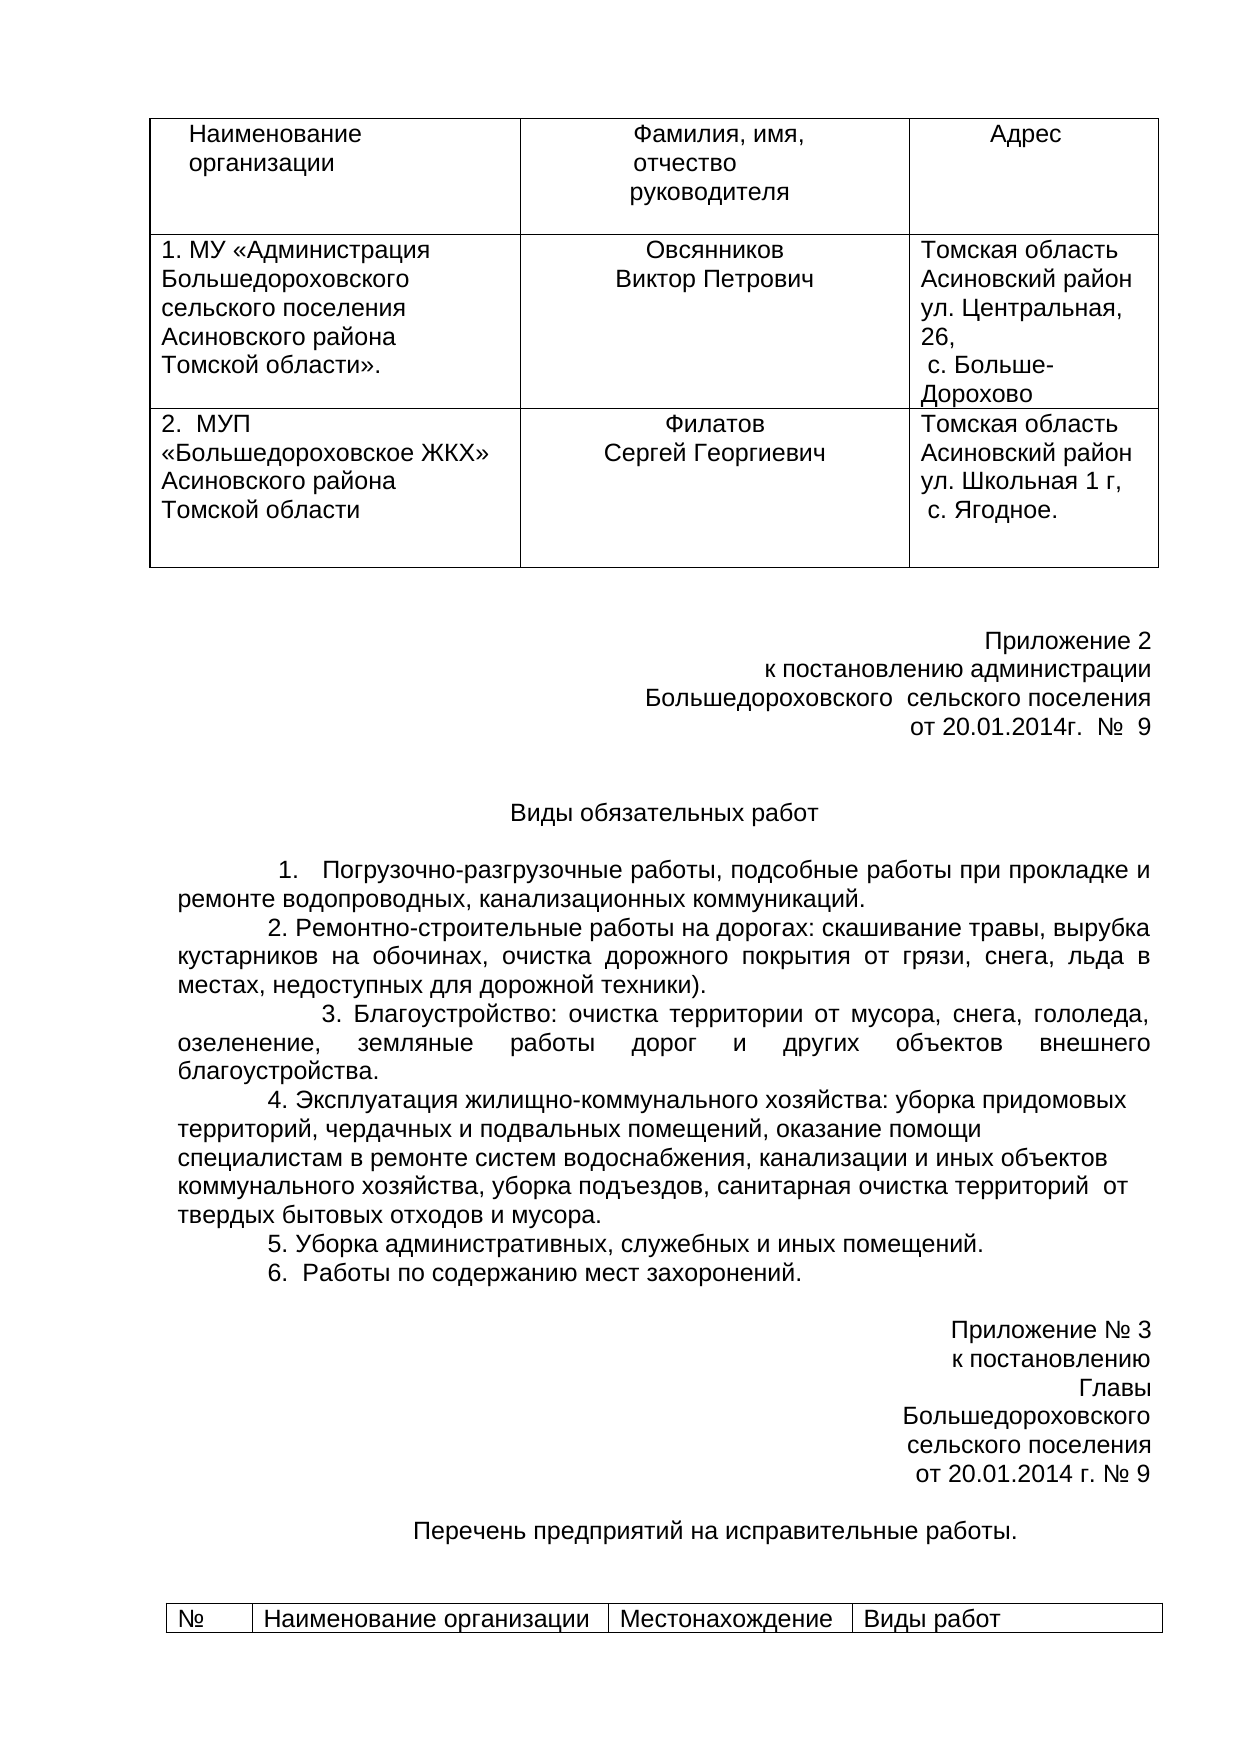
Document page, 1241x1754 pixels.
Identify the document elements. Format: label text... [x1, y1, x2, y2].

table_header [609, 1604, 852, 1632]
text 2. Ремонтно-строительные работы на дорогах: скашивание травы, вырубка кустарников на обочинах, очистка дорожного покрытия от грязи, снега, льда в местах, недоступных для дорожной техники). [177, 912, 1152, 999]
table_cell Томская область Асиновский район ул. Центральная, 26, с. Больше-Дорохово [910, 235, 1158, 408]
text Большедороховского сельского поселения [177, 683, 1152, 712]
table_cell 1. МУ «Администрация Большедороховского сельского поселения Асиновского района Томской области». [151, 235, 520, 408]
table_cell Томская область Асиновский район ул. Школьная с. Ягодное. [910, 409, 1158, 567]
table_header № [167, 1604, 252, 1632]
text Приложение 2 [177, 626, 1152, 654]
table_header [151, 119, 520, 234]
text Перечень предприятий на исправительные работы. [177, 1516, 1152, 1545]
text Приложение № 3 [177, 1315, 1152, 1344]
text 6. Работы по содержанию мест захоронений. [177, 1257, 1152, 1286]
table_header Адрес [910, 119, 1158, 234]
text Большедороховского сельского поселения [177, 1401, 1152, 1459]
table_cell Овсянников Виктор Петрович [521, 235, 909, 408]
text от 20.01.2014г. № 9 [177, 712, 1152, 741]
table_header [521, 119, 909, 234]
text от 20.01.2014 г. № 9 [177, 1459, 1152, 1487]
table_cell Филатов Сергей Георгиевич [521, 409, 909, 567]
text к постановлению Главы [177, 1344, 1152, 1401]
text 5. Уборка административных, служебных и иных помещений. [177, 1229, 1152, 1257]
table_header Виды работ [853, 1604, 1162, 1632]
text 3. Благоустройство: очистка территории от мусора, снега, гололеда, озеленение, земляные работы дорог и других объектов внешнего благоустройства. [177, 999, 1152, 1085]
text 1. Погрузочно-разгрузочные работы, подсобные работы при прокладке и ремонте водопроводных, канализационных коммуникаций. [177, 855, 1152, 912]
text 4. Эксплуатация жилищно-коммунального хозяйства: уборка придомовых территорий, чердачных и подвальных помещений, оказание помощи специалистам в ремонте систем водоснабжения, канализации и иных объектов коммунального хозяйства, уборка подъездов, санитарная очистка территорий от твердых бытовых отходов и мусора. [177, 1085, 1152, 1229]
text Виды обязательных работ [177, 797, 1152, 826]
table_cell 2. МУП «Большедороховское ЖКХ» Асиновского района Томской области [151, 409, 520, 567]
text к постановлению администрации [177, 654, 1152, 683]
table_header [253, 1604, 608, 1632]
